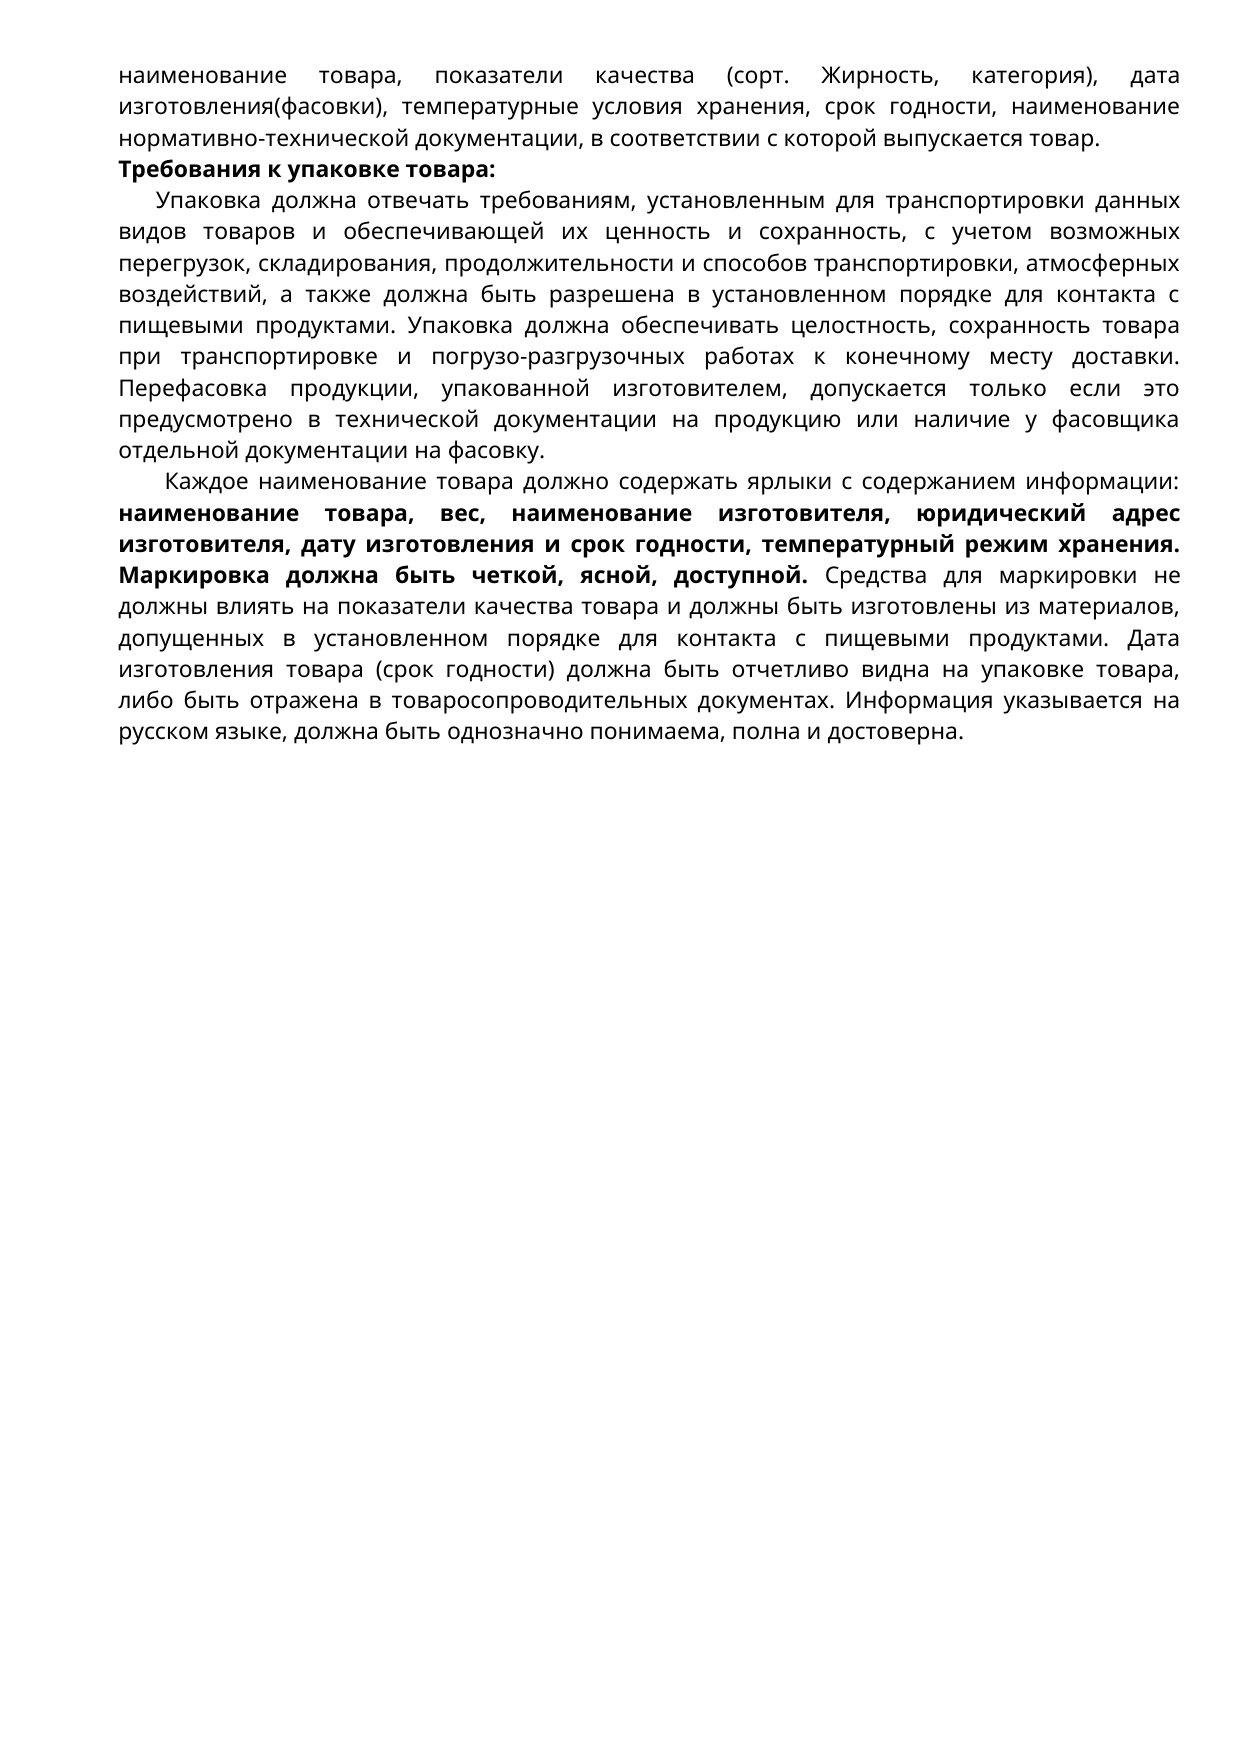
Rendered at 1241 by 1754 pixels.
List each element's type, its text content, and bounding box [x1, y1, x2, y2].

text Каждое наименование товара должно содержать ярлыки с содержанием информации: наименование товара, вес, наименование изготовителя, юридический адрес изготовителя, дату изготовления и срок годности, температурный режим хранения. Маркировка должна быть четкой, ясной, доступной. Средства для маркировки не должны влиять на показатели качества товара и должны быть изготовлены из материалов, допущенных в установленном порядке для контакта с пищевыми продуктами. Дата изготовления товара (срок годности) должна быть отчетливо видна на упаковке товара, либо быть отражена в товаросопроводительных документах. Информация указывается на русском языке, должна быть однозначно понимаема, полна и достоверна. [118, 465, 1181, 747]
text Требования к упаковке товара: [118, 153, 1181, 184]
text Упаковка должна отвечать требованиям, установленным для транспортировки данных видов товаров и обеспечивающей их ценность и сохранность, с учетом возможных перегрузок, складирования, продолжительности и способов транспортировки, атмосферных воздействий, а также должна быть разрешена в установленном порядке для контакта с пищевыми продуктами. Упаковка должна обеспечивать целостность, сохранность товара при транспортировке и погрузо-разгрузочных работах к конечному месту доставки. Перефасовка продукции, упакованной изготовителем, допускается только если это предусмотрено в технической документации на продукцию или наличие у фасовщика отдельной документации на фасовку. [118, 184, 1181, 465]
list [118, 59, 1181, 153]
